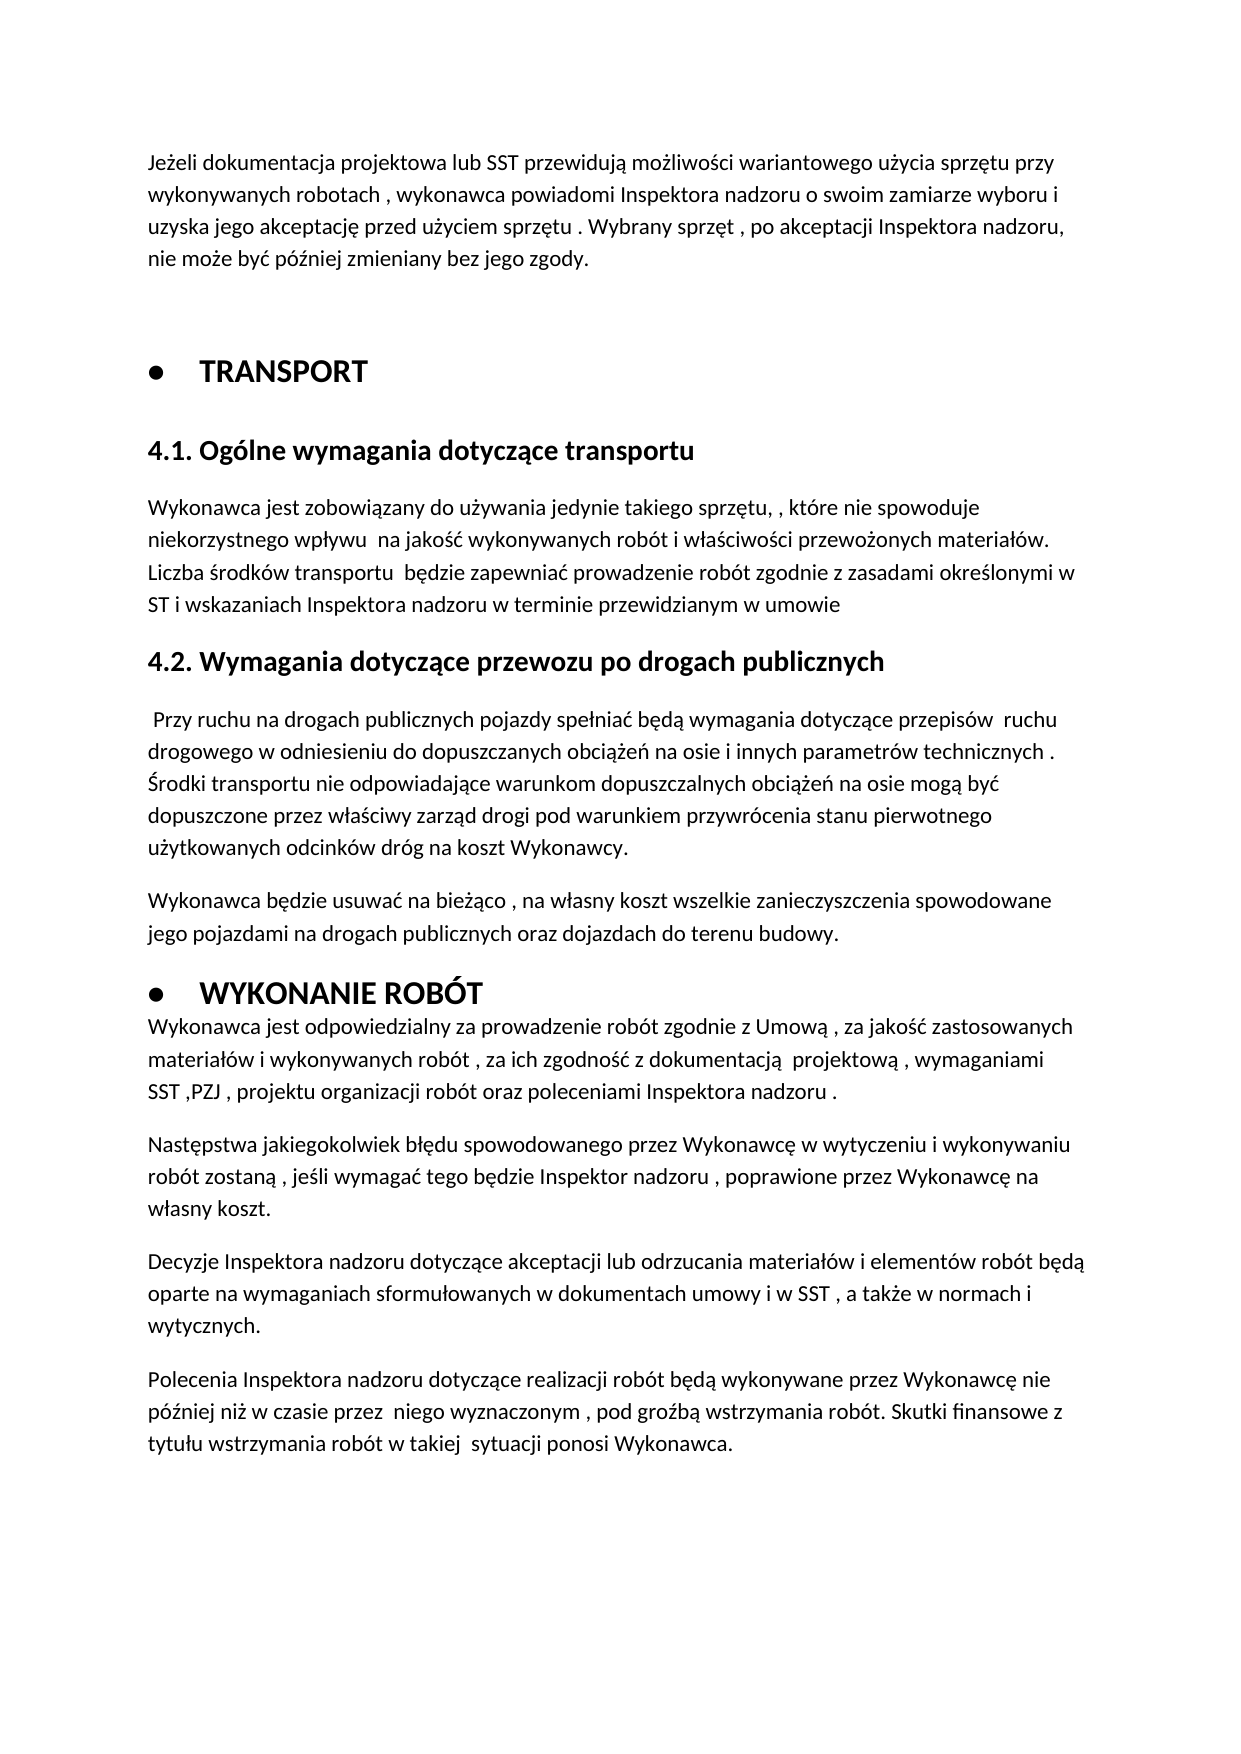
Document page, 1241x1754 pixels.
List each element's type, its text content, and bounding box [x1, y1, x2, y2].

text Decyzje Inspektora nadzoru dotyczące akceptacji lub odrzucania materiałów i elementów robót będą oparte na wymaganiach sformułowanych w dokumentach umowy i w SST , a także w normach i wytycznych. [148, 1247, 1093, 1340]
text 4.1. Ogólne wymagania dotyczące transportu [148, 432, 1093, 467]
list WYKONANIE ROBÓT [148, 972, 1093, 1012]
text Polecenia Inspektora nadzoru dotyczące realizacji robót będą wykonywane przez Wykonawcę nie później niż w czasie przez niego wyznaczonym , pod groźbą wstrzymania robót. Skutki finansowe z tytułu wstrzymania robót w takiej sytuacji ponosi Wykonawca. [148, 1365, 1093, 1457]
text 4.2. Wymagania dotyczące przewozu po drogach publicznych [148, 643, 1093, 679]
text Przy ruchu na drogach publicznych pojazdy spełniać będą wymagania dotyczące przepisów ruchu drogowego w odniesieniu do dopuszczanych obciążeń na osie i innych parametrów technicznych . Środki transportu nie odpowiadające warunkom dopuszczalnych obciążeń na osie mogą być dopuszczone przez właściwy zarząd drogi pod warunkiem przywrócenia stanu pierwotnego użytkowanych odcinków dróg na koszt Wykonawcy. [148, 705, 1093, 862]
text Wykonawca będzie usuwać na bieżąco , na własny koszt wszelkie zanieczyszczenia spowodowane jego pojazdami na drogach publicznych oraz dojazdach do terenu budowy. [148, 887, 1093, 947]
text Jeżeli dokumentacja projektowa lub SST przewidują możliwości wariantowego użycia sprzętu przy wykonywanych robotach , wykonawca powiadomi Inspektora nadzoru o swoim zamiarze wyboru i uzyska jego akceptację przed użyciem sprzętu . Wybrany sprzęt , po akceptacji Inspektora nadzoru, nie może być później zmieniany bez jego zgody. [148, 148, 1093, 272]
text Wykonawca jest odpowiedzialny za prowadzenie robót zgodnie z Umową , za jakość zastosowanych materiałów i wykonywanych robót , za ich zgodność z dokumentacją projektową , wymaganiami SST ,PZJ , projektu organizacji robót oraz poleceniami Inspektora nadzoru . [148, 1012, 1093, 1105]
list TRANSPORT [148, 350, 1093, 391]
text Wykonawca jest zobowiązany do używania jedynie takiego sprzętu, , które nie spowoduje niekorzystnego wpływu na jakość wykonywanych robót i właściwości przewożonych materiałów. Liczba środków transportu będzie zapewniać prowadzenie robót zgodnie z zasadami określonymi w ST i wskazaniach Inspektora nadzoru w terminie przewidzianym w umowie [148, 493, 1093, 618]
text Następstwa jakiegokolwiek błędu spowodowanego przez Wykonawcę w wytyczeniu i wykonywaniu robót zostaną , jeśli wymagać tego będzie Inspektor nadzoru , poprawione przez Wykonawcę na własny koszt. [148, 1130, 1093, 1222]
